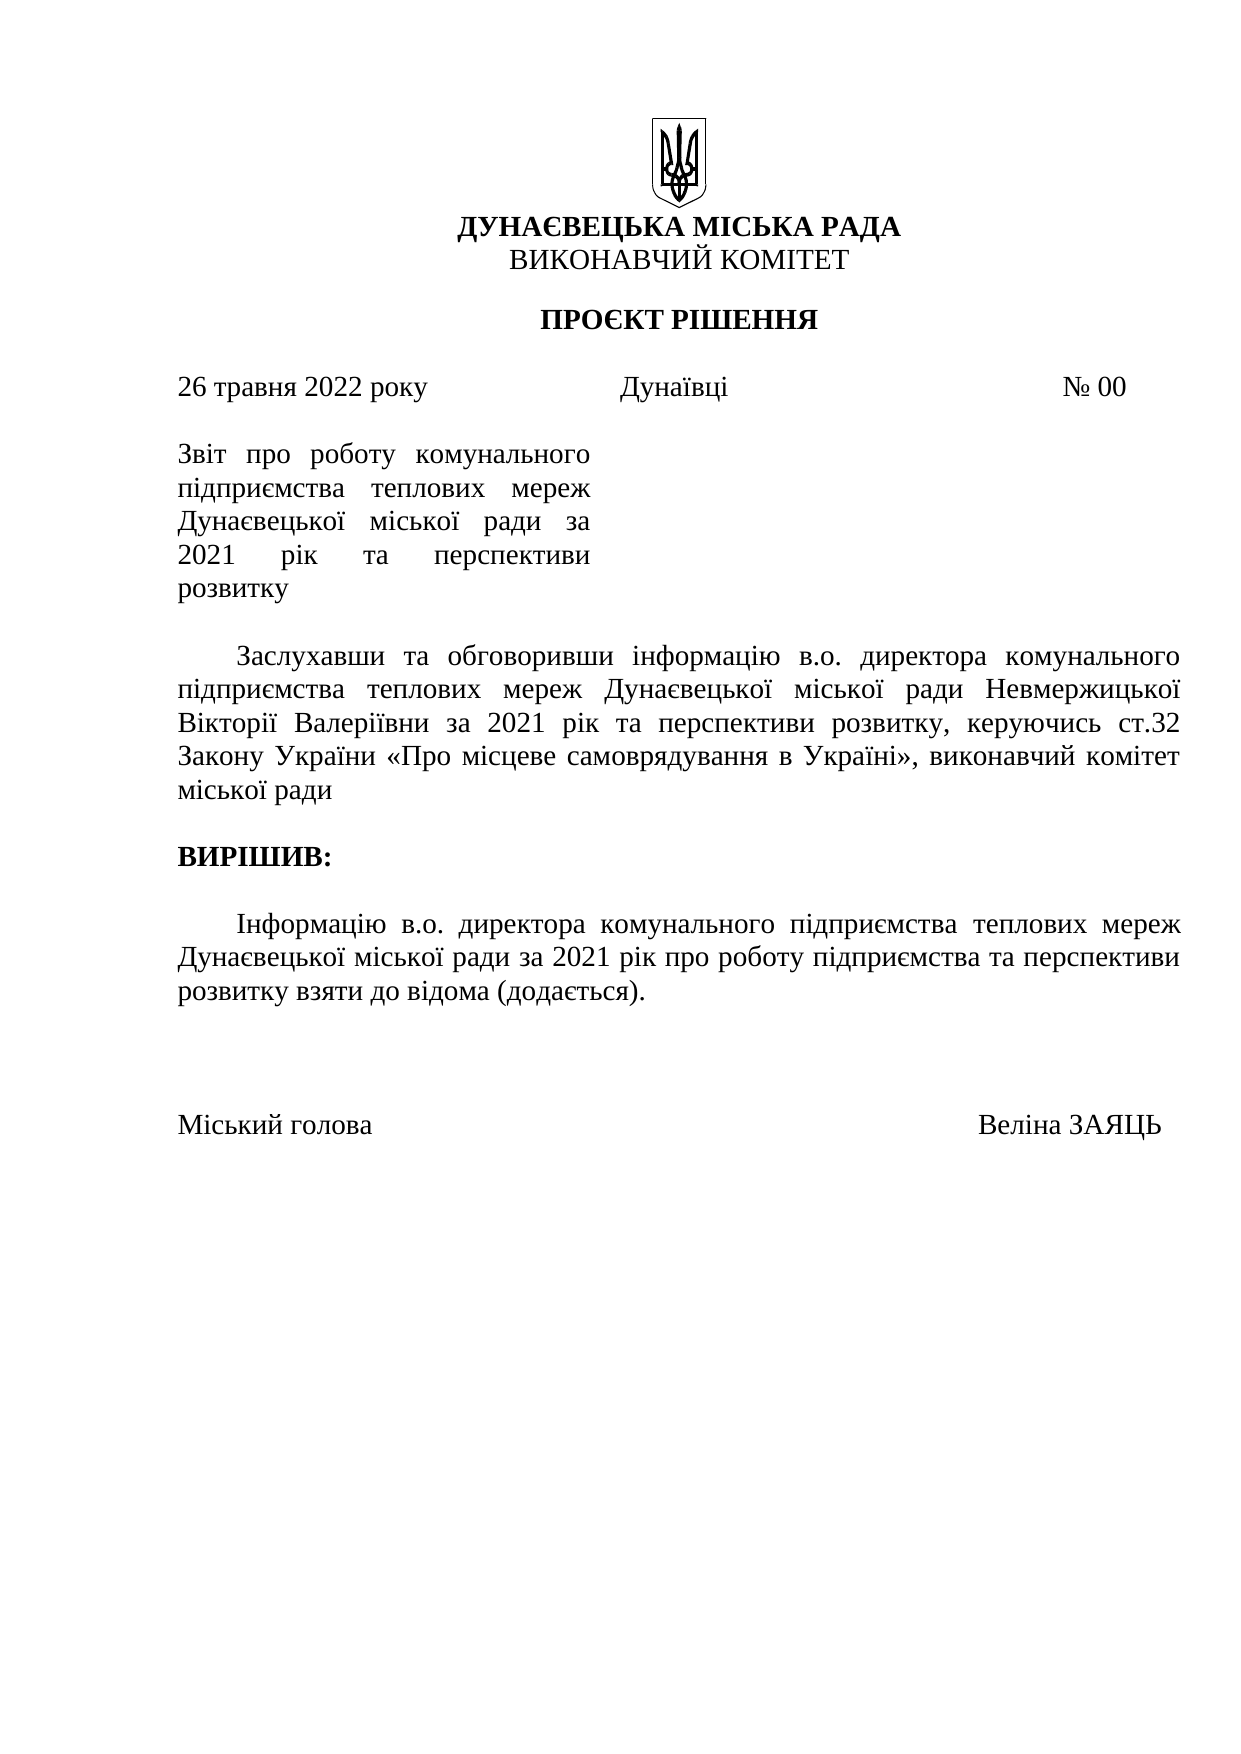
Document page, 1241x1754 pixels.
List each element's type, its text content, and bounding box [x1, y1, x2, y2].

text Звіт про роботу комунального підприємства теплових мереж Дунаєвецької міської ради за 2021 рік та перспективи розвитку [177, 436, 590, 604]
text Заслухавши та обговоривши інформацію в.о. директора комунального підприємства теплових мереж Дунаєвецької міської ради Невмержицької Вікторії Валеріївни за 2021 рік та перспективи розвитку, керуючись ст.32 Закону України «Про місцеве самоврядування в Україні», виконавчий комітет міської ради [177, 638, 1181, 805]
text ПРОЄКТ РІШЕННЯ [177, 302, 1181, 336]
text 26 травня 2022 року Дунаївці № 00 [177, 369, 1181, 403]
text Інформацію в.о. директора комунального підприємства теплових мереж Дунаєвецької міської ради за 2021 рік про роботу підприємства та перспективи розвитку взяти до відома (додається). [177, 906, 1181, 1007]
text ВИКОНАВЧИЙ КОМІТЕТ [177, 242, 1181, 276]
text Міський голова Веліна ЗАЯЦЬ [177, 1107, 1181, 1141]
text ДУНАЄВЕЦЬКА МІСЬКА РАДА [177, 209, 1181, 242]
text ВИРІШИВ: [177, 839, 1181, 872]
